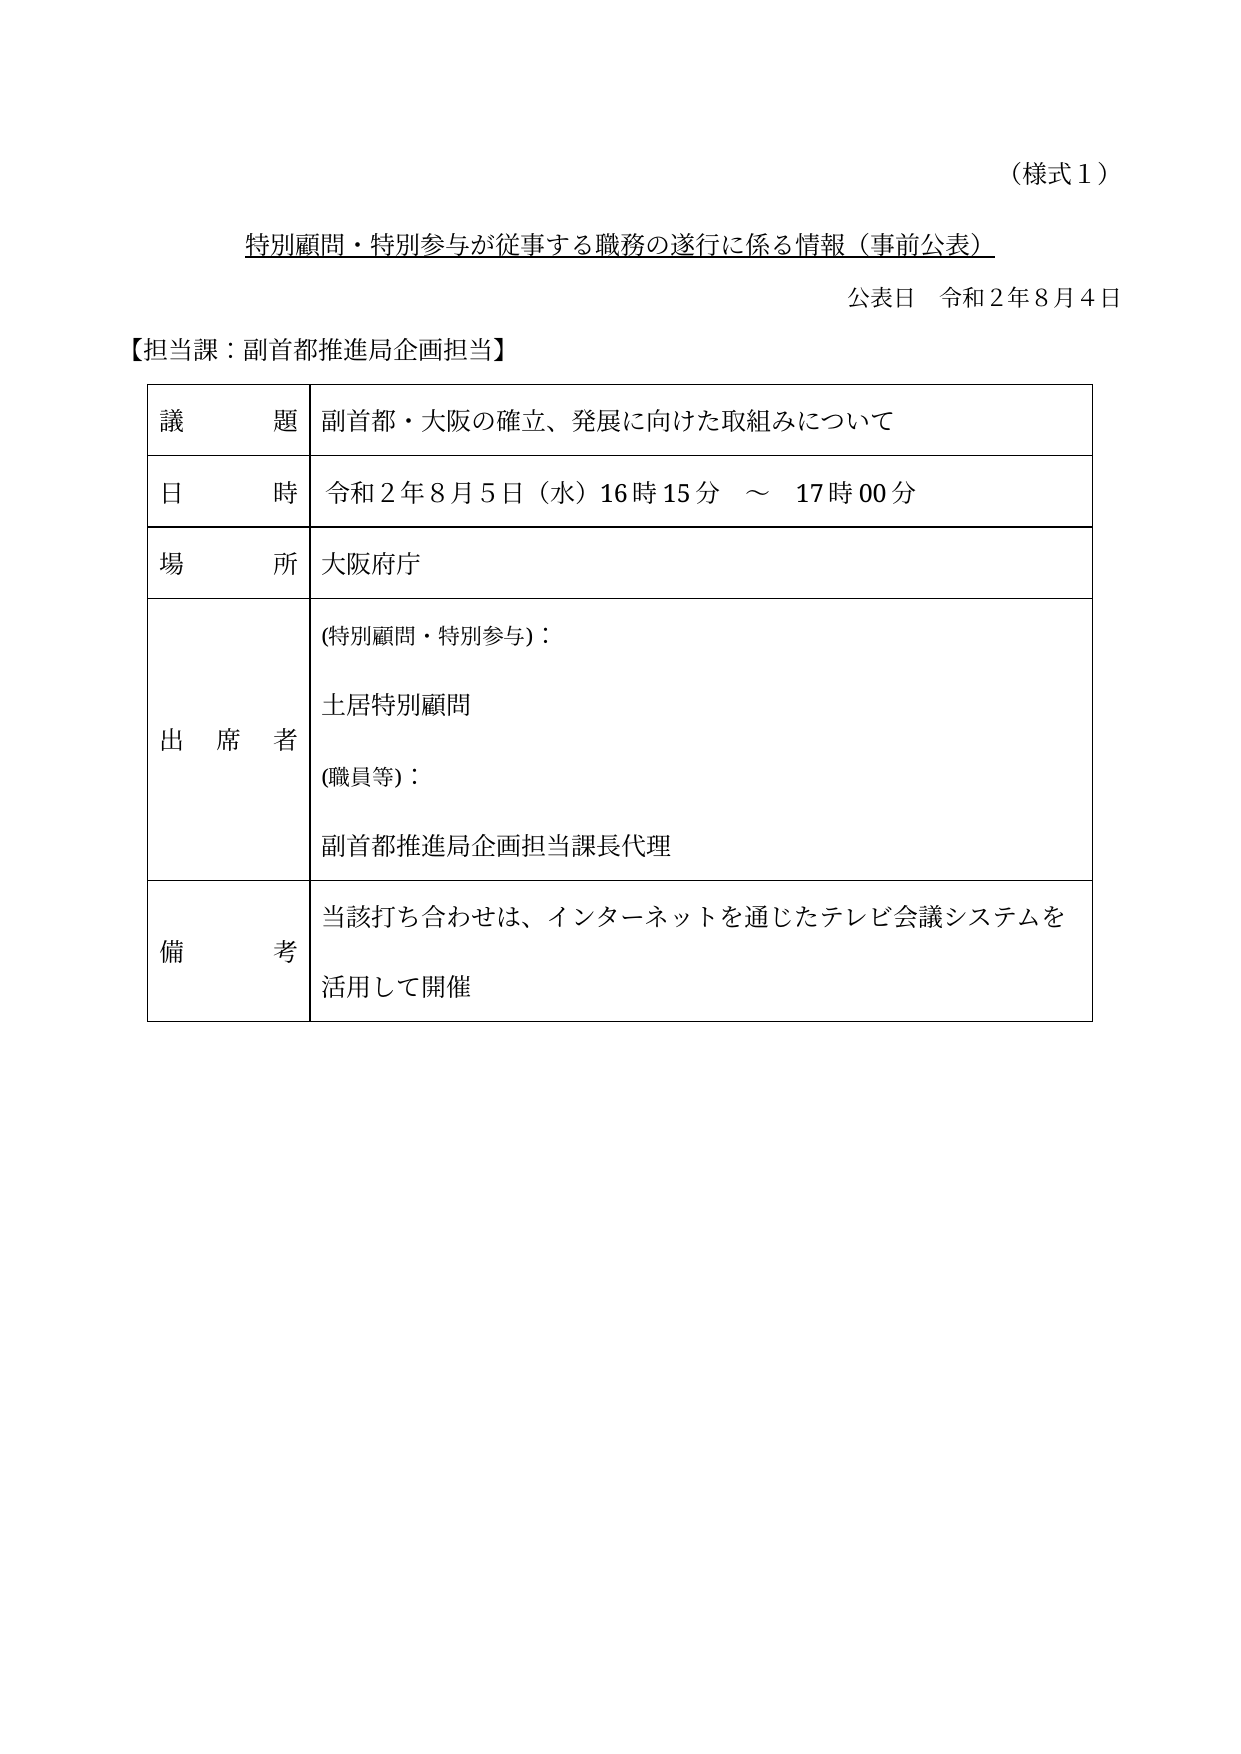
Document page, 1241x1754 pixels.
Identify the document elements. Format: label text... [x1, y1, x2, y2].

text 特別顧問・特別参与が従事する職務の遂行に係る情報（事前公表） [118, 208, 1122, 278]
text （様式１） [118, 138, 1122, 208]
table_cell 大阪府庁 [311, 528, 1092, 598]
table_cell 備考 [148, 881, 309, 1021]
table_cell 日時 [148, 456, 309, 526]
table_cell 当該打ち合わせは、インターネットを通じたテレビ会議システムを活用して開催 [311, 881, 1092, 1021]
table_header 議題 [148, 385, 309, 455]
text 公表日 令和２年８月４日 [118, 278, 1122, 314]
table_cell 場所 [148, 528, 309, 598]
table_header 副首都・大阪の確立、発展に向けた取組みについて [311, 385, 1092, 455]
text 【担当課：副首都推進局企画担当】 [118, 314, 1122, 384]
table_cell (特別顧問・特別参与)： 土居特別顧問 (職員等)： 副首都推進局企画担当課長代理 [311, 599, 1092, 879]
table_cell 出席者 [148, 599, 309, 879]
table_cell 令和２年８月５日（水）16時15分 ～ 17時00分 [311, 456, 1092, 526]
